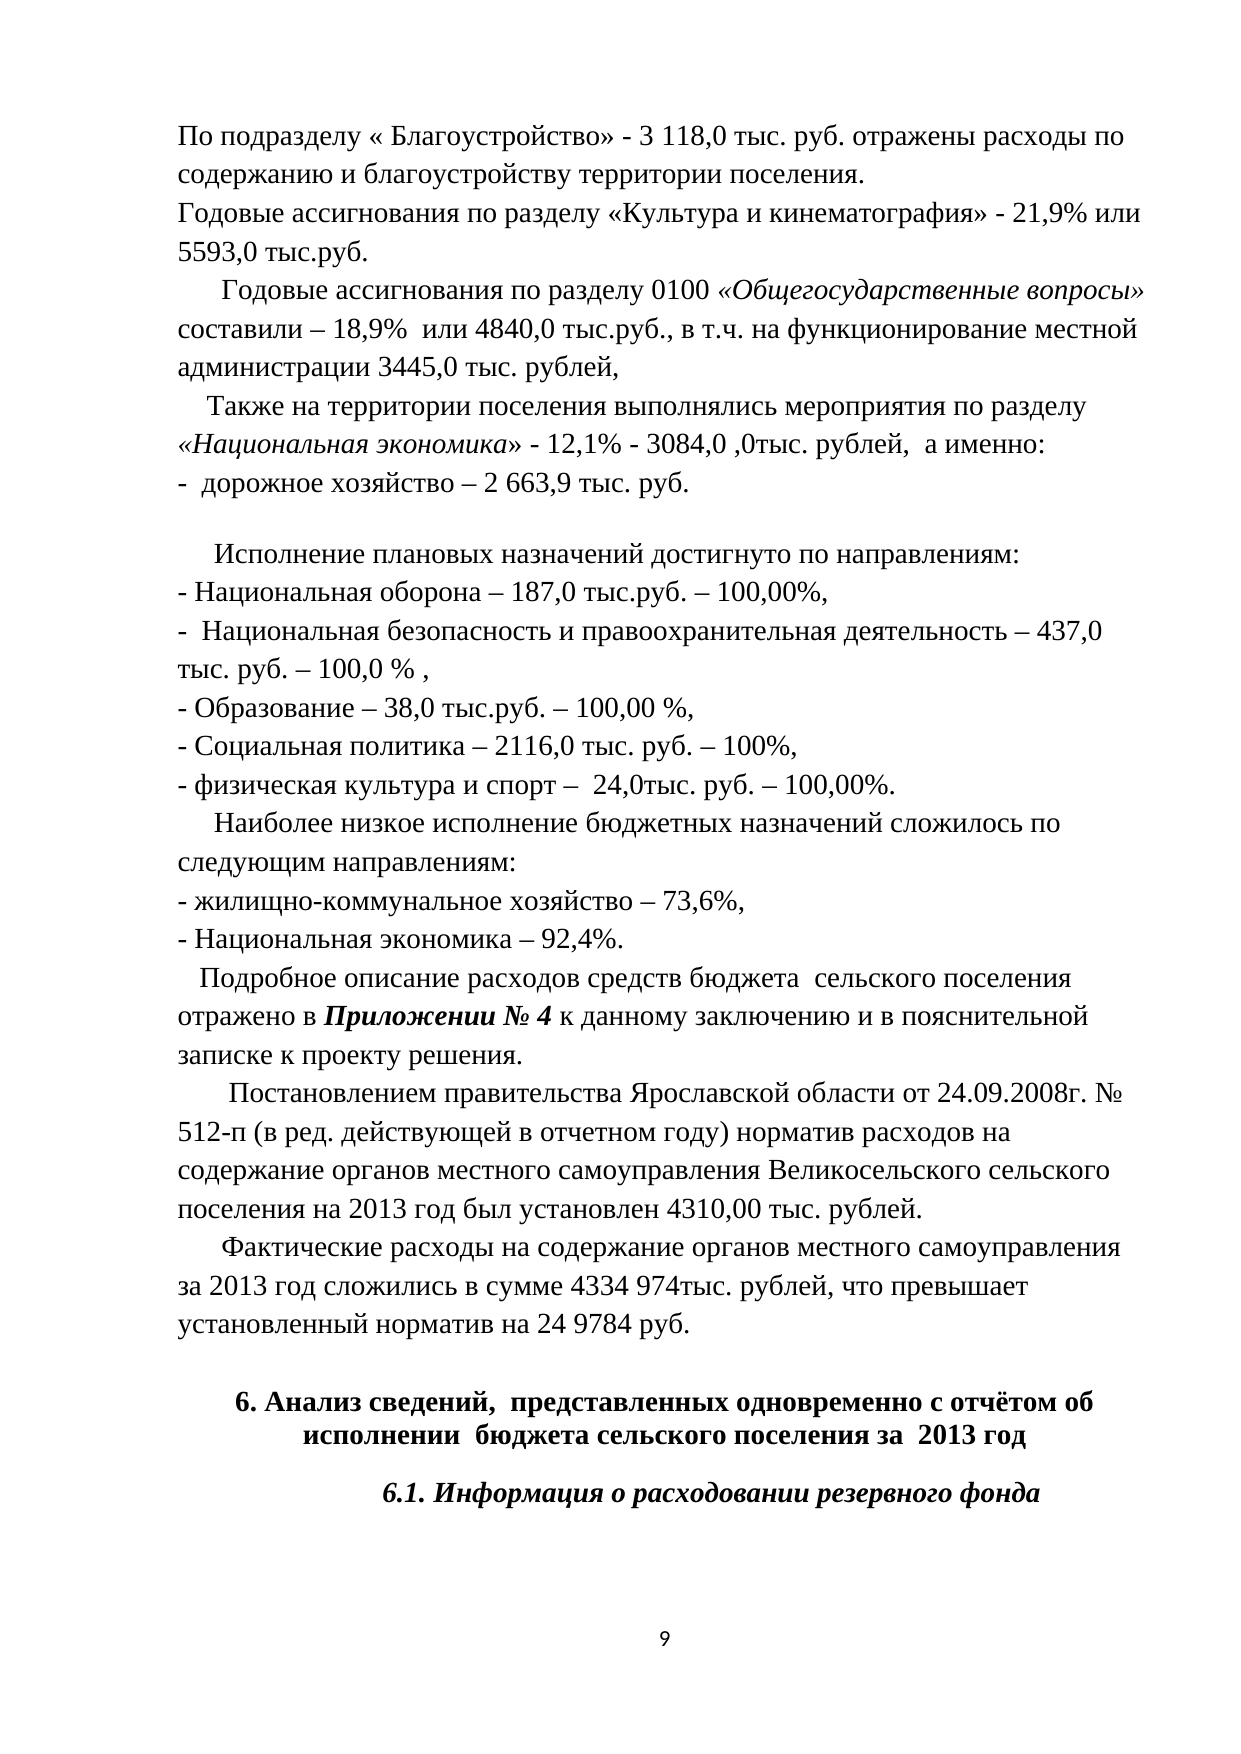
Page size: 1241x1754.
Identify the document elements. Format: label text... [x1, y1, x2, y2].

text - Образование – 38,0 тыс.руб. – 100,00 %, [177, 690, 1152, 723]
text Постановлением правительства Ярославской области от 24.09.2008г. № 512-п (в ред. действующей в отчетном году) норматив расходов на содержание органов местного самоуправления Великосельского сельского поселения на 2013 год был установлен 4310,00 тыс. рублей. [177, 1075, 1152, 1224]
text Также на территории поселения выполнялись мероприятия по разделу «Национальная экономика» - 12,1% - 3084,0 ,0тыс. рублей, а именно: [177, 388, 1152, 460]
text Исполнение плановых назначений достигнуто по направлениям: [177, 536, 1152, 569]
text - Социальная политика – 2116,0 тыс. руб. – 100%, [177, 728, 1152, 762]
text - физическая культура и спорт – 24,0тыс. руб. – 100,00%. [177, 767, 1152, 801]
text Подробное описание расходов средств бюджета сельского поселения отражено в Приложении № 4 к данному заключению и в пояснительной записке к проекту решения. [177, 960, 1152, 1070]
text По подразделу « Благоустройство» - 3 118,0 тыс. руб. отражены расходы по содержанию и благоустройству территории поселения. [177, 118, 1152, 190]
text 6.1. Информация о расходовании резервного фонда [177, 1475, 1152, 1508]
text - жилищно-коммунальное хозяйство – 73,6%, [177, 883, 1152, 916]
text - Национальная экономика – 92,4%. [177, 921, 1152, 955]
text - Национальная безопасность и правоохранительная деятельность – 437,0 тыс. руб. – 100,0 % , [177, 613, 1152, 685]
text 6. Анализ сведений, представленных одновременно с отчётом об исполнении бюджета сельского поселения за 2013 год [177, 1384, 1152, 1451]
text Годовые ассигнования по разделу 0100 «Общегосударственные вопросы» составили – 18,9% или 4840,0 тыс.руб., в т.ч. на функционирование местной администрации 3445,0 тыс. рублей, [177, 272, 1152, 383]
text Фактические расходы на содержание органов местного самоуправления за 2013 год сложились в сумме 4334 974тыс. рублей, что превышает установленный норматив на 24 9784 руб. [177, 1229, 1152, 1340]
text Годовые ассигнования по разделу «Культура и кинематография» - 21,9% или 5593,0 тыс.руб. [177, 195, 1152, 267]
text - Национальная оборона – 187,0 тыс.руб. – 100,00%, [177, 574, 1152, 608]
text Наиболее низкое исполнение бюджетных назначений сложилось по следующим направлениям: [177, 806, 1152, 878]
text - дорожное хозяйство – 2 663,9 тыс. руб. [177, 465, 1152, 498]
